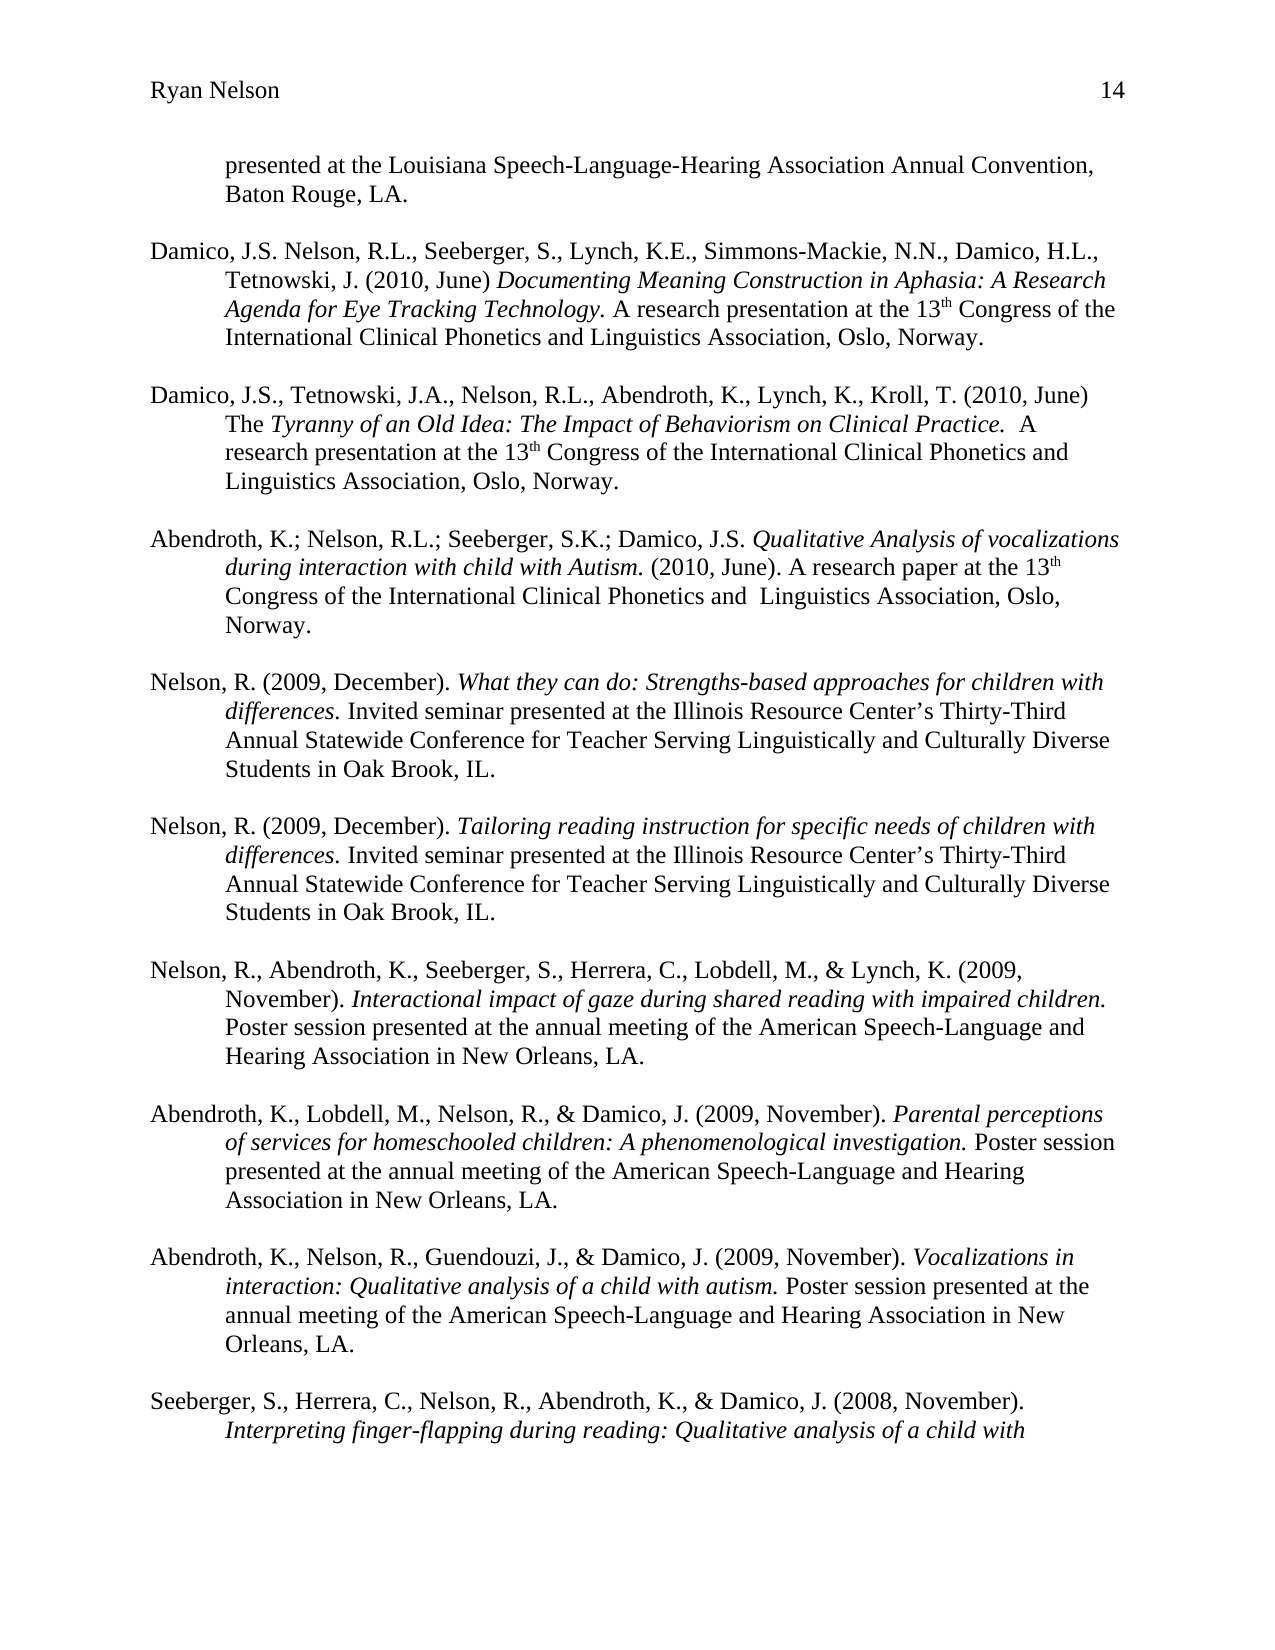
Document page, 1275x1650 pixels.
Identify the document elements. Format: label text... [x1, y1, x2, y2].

text Abendroth, K., Lobdell, M., Nelson, R., & Damico, J. (2009, November). Parental perceptions of services for homeschooled children: A phenomenological investigation. Poster session presented at the annual meeting of the American Speech-Language and Hearing Association in New Orleans, LA. [150, 1099, 1125, 1214]
text Nelson, R., Abendroth, K., Seeberger, S., Herrera, C., Lobdell, M., & Lynch, K. (2009, November). Interactional impact of gaze during shared reading with impaired children. Poster session presented at the annual meeting of the American Speech-Language and Hearing Association in New Orleans, LA. [150, 955, 1125, 1070]
text Abendroth, K., Nelson, R., Guendouzi, J., & Damico, J. (2009, November). Vocalizations in interaction: Qualitative analysis of a child with autism. Poster session presented at the annual meeting of the American Speech-Language and Hearing Association in New Orleans, LA. [150, 1242, 1125, 1357]
text Damico, J.S., Tetnowski, J.A., Nelson, R.L., Abendroth, K., Lynch, K., Kroll, T. (2010, June) The Tyranny of an Old Idea: The Impact of Behaviorism on Clinical Practice. A research presentation at the 13th Congress of the International Clinical Phonetics and Linguistics Association, Oslo, Norway. [150, 380, 1125, 495]
text Nelson, R. (2009, December). What they can do: Strengths-based approaches for children with differences. Invited seminar presented at the Illinois Resource Center’s Thirty-Third Annual Statewide Conference for Teacher Serving Linguistically and Culturally Diverse Students in Oak Brook, IL. [150, 667, 1125, 782]
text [150, 150, 1125, 207]
text Abendroth, K.; Nelson, R.L.; Seeberger, S.K.; Damico, J.S. Qualitative Analysis of vocalizations during interaction with child with Autism. (2010, June). A research paper at the 13th Congress of the International Clinical Phonetics and Linguistics Association, Oslo, Norway. [150, 524, 1125, 639]
text Damico, J.S. Nelson, R.L., Seeberger, S., Lynch, K.E., Simmons-Mackie, N.N., Damico, H.L., Tetnowski, J. (2010, June) Documenting Meaning Construction in Aphasia: A Research Agenda for Eye Tracking Technology. A research presentation at the 13th Congress of the International Clinical Phonetics and Linguistics Association, Oslo, Norway. [150, 236, 1125, 351]
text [150, 1386, 1125, 1444]
text Nelson, R. (2009, December). Tailoring reading instruction for specific needs of children with differences. Invited seminar presented at the Illinois Resource Center’s Thirty-Third Annual Statewide Conference for Teacher Serving Linguistically and Culturally Diverse Students in Oak Brook, IL. [150, 811, 1125, 926]
